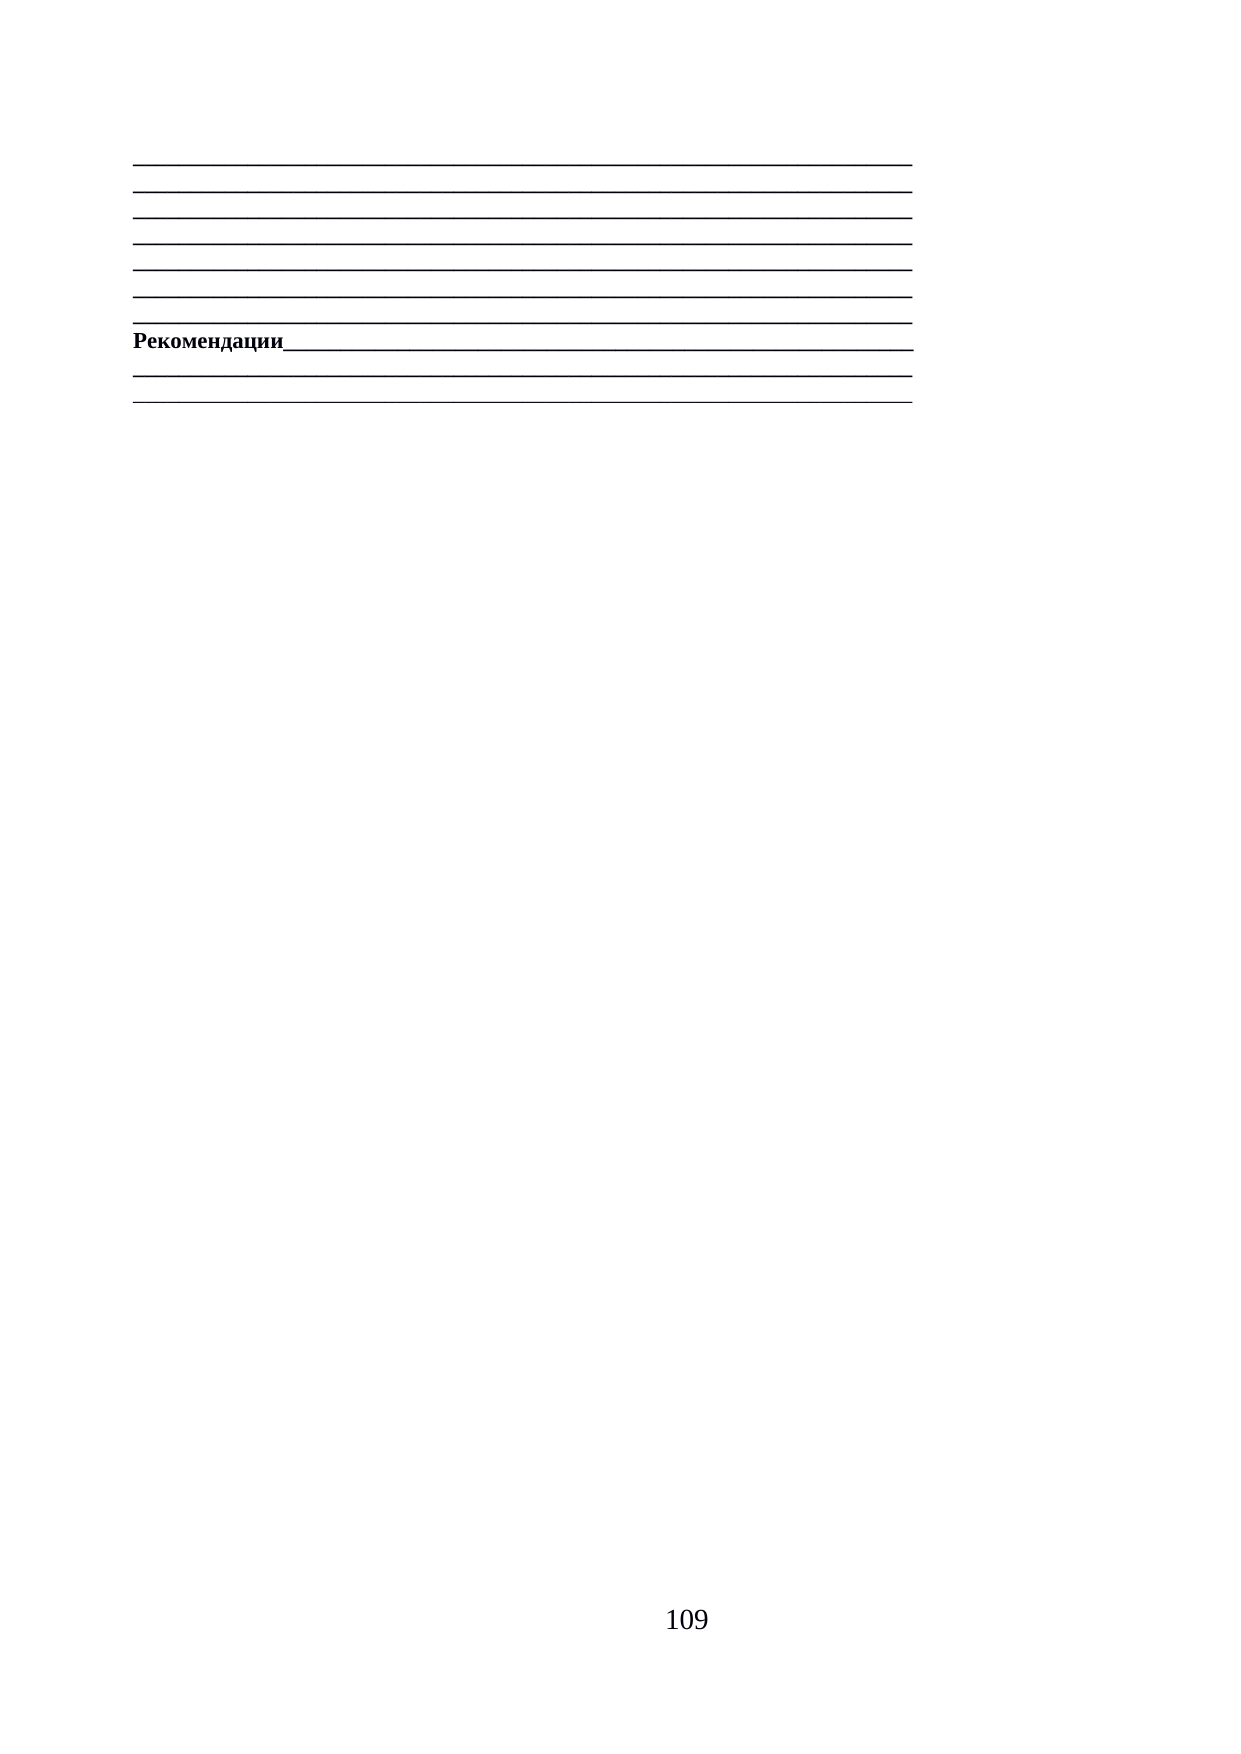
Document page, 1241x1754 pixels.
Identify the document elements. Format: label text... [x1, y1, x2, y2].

text ____________________________________________________________________ [133, 379, 1166, 406]
text ____________________________________________________________________ [133, 248, 1166, 274]
text ____________________________________________________________________ [133, 300, 1166, 327]
text ____________________________________________________________________ [133, 221, 1166, 248]
text ____________________________________________________________________ [133, 353, 1166, 379]
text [133, 195, 1166, 221]
text Рекомендации_______________________________________________________ [133, 327, 1166, 353]
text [133, 142, 1166, 168]
text ____________________________________________________________________ [133, 274, 1166, 300]
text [133, 168, 1166, 195]
